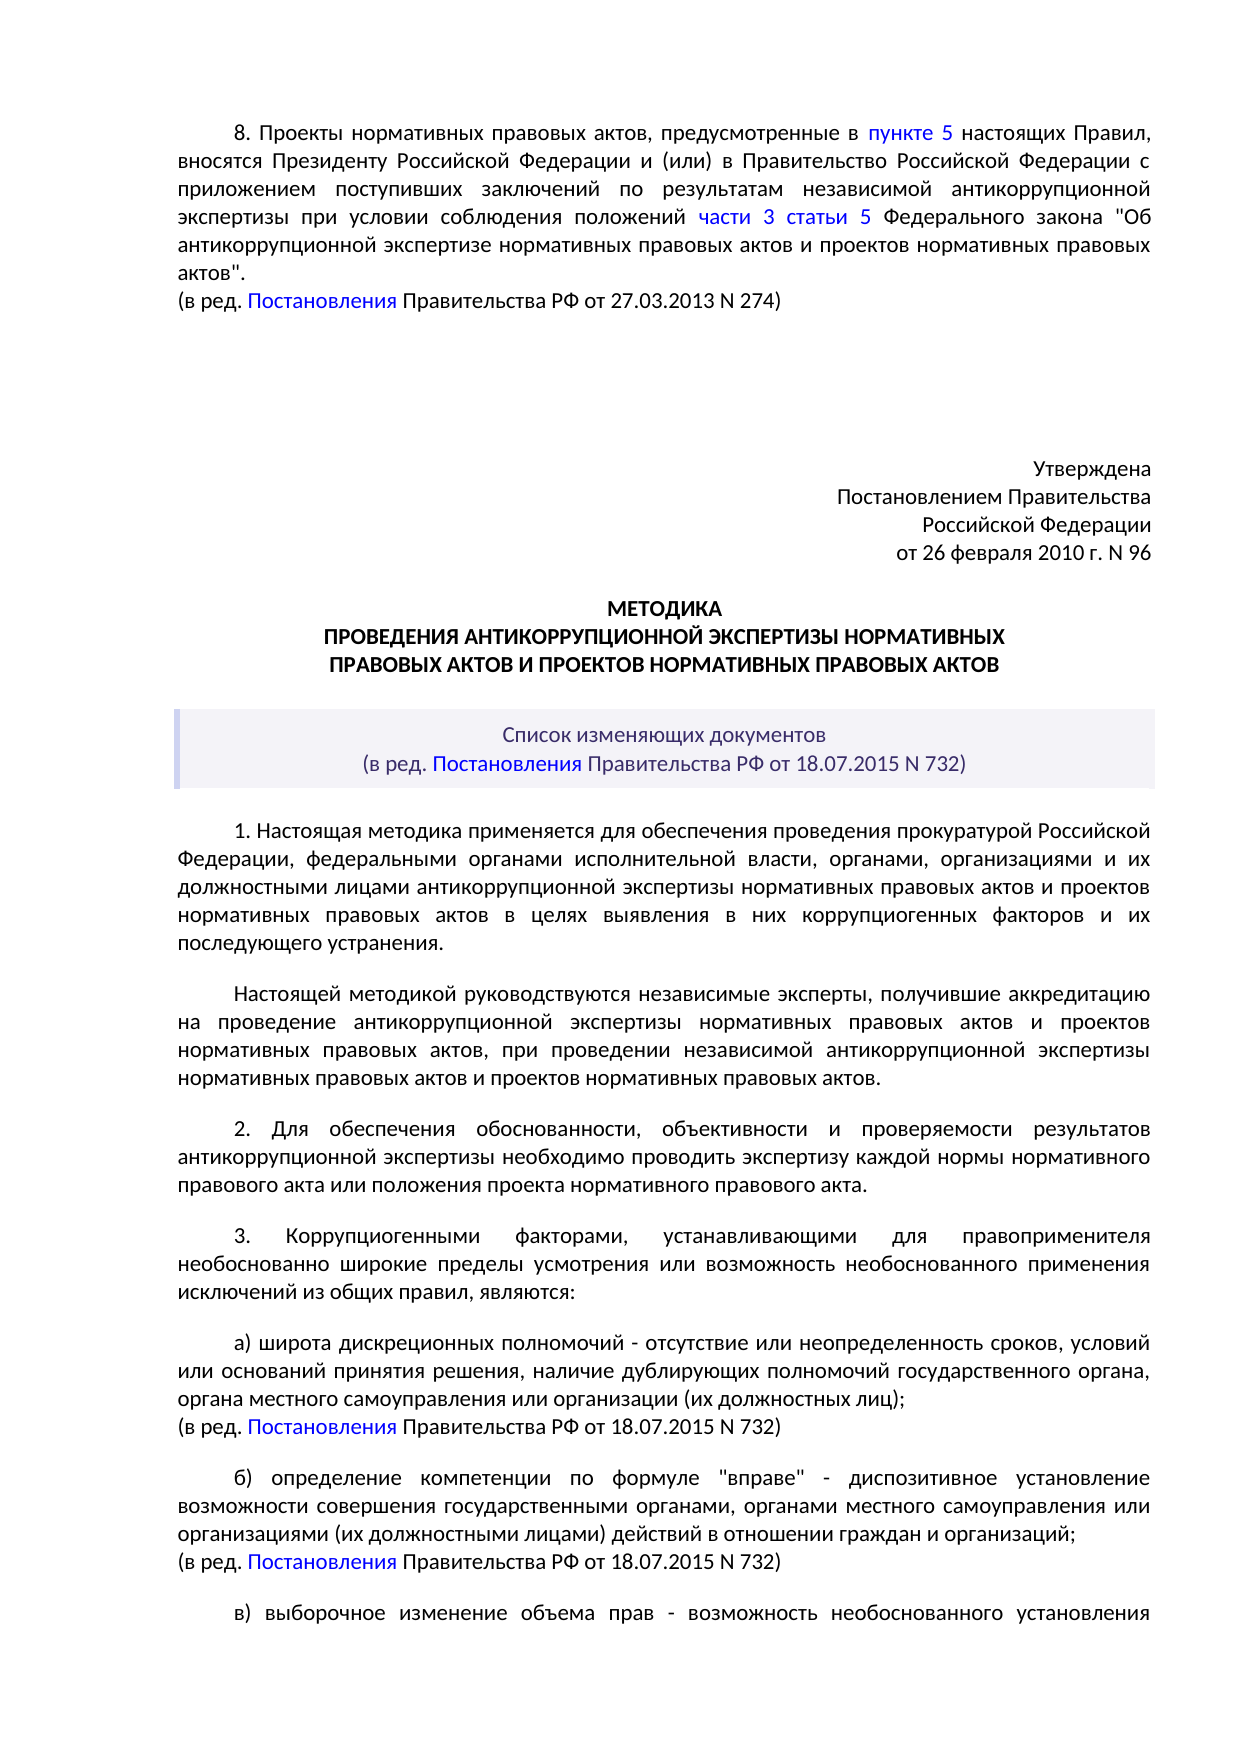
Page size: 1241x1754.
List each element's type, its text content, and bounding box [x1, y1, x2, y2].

text 3. Коррупциогенными факторами, устанавливающими для правоприменителя необоснованно широкие пределы усмотрения или возможность необоснованного применения исключений из общих правил, являются: [177, 1221, 1152, 1306]
text от 26 февраля 2010 г. N 96 [177, 538, 1152, 566]
text а) широта дискреционных полномочий - отсутствие или неопределенность сроков, условий или оснований принятия решения, наличие дублирующих полномочий государственного органа, органа местного самоуправления или организации (их должностных лиц); [177, 1328, 1152, 1412]
text Постановлением Правительства [177, 482, 1152, 510]
text (в ред. Постановления Правительства РФ от 18.07.2015 N 732) [177, 1547, 1152, 1576]
text 2. Для обеспечения обоснованности, объективности и проверяемости результатов антикоррупционной экспертизы необходимо проводить экспертизу каждой нормы нормативного правового акта или положения проекта нормативного правового акта. [177, 1114, 1152, 1198]
title ПРОВЕДЕНИЯ АНТИКОРРУПЦИОННОЙ ЭКСПЕРТИЗЫ НОРМАТИВНЫХ [177, 622, 1152, 651]
text б) определение компетенции по формуле "вправе" - диспозитивное установление возможности совершения государственными органами, органами местного самоуправления или организациями (их должностными лицами) действий в отношении граждан и организаций; [177, 1463, 1152, 1547]
text Утверждена [177, 454, 1152, 482]
title ПРАВОВЫХ АКТОВ И ПРОЕКТОВ НОРМАТИВНЫХ ПРАВОВЫХ АКТОВ [177, 651, 1152, 678]
text (в ред. Постановления Правительства РФ от 27.03.2013 N 274) [177, 286, 1152, 314]
title МЕТОДИКА [177, 594, 1152, 622]
text Настоящей методикой руководствуются независимые эксперты, получившие аккредитацию на проведение антикоррупционной экспертизы нормативных правовых актов и проектов нормативных правовых актов, при проведении независимой антикоррупционной экспертизы нормативных правовых актов и проектов нормативных правовых актов. [177, 979, 1152, 1092]
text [177, 1598, 1152, 1626]
text 1. Настоящая методика применяется для обеспечения проведения прокуратурой Российской Федерации, федеральными органами исполнительной власти, органами, организациями и их должностными лицами антикоррупционной экспертизы нормативных правовых актов и проектов нормативных правовых актов в целях выявления в них коррупциогенных факторов и их последующего устранения. [177, 816, 1152, 957]
text (в ред. Постановления Правительства РФ от 18.07.2015 N 732) [177, 1412, 1152, 1441]
text 8. Проекты нормативных правовых актов, предусмотренные в пункте 5 настоящих Правил, вносятся Президенту Российской Федерации и (или) в Правительство Российской Федерации с приложением поступивших заключений по результатам независимой антикоррупционной экспертизы при условии соблюдения положений части 3 статьи 5 Федерального закона "Об антикоррупционной экспертизе нормативных правовых актов и проектов нормативных правовых актов". [177, 118, 1152, 286]
text Российской Федерации [177, 510, 1152, 538]
table_header Список изменяющих документов (в ред. Постановления Правительства РФ от 18.07.2015 N 732) [180, 709, 1149, 788]
